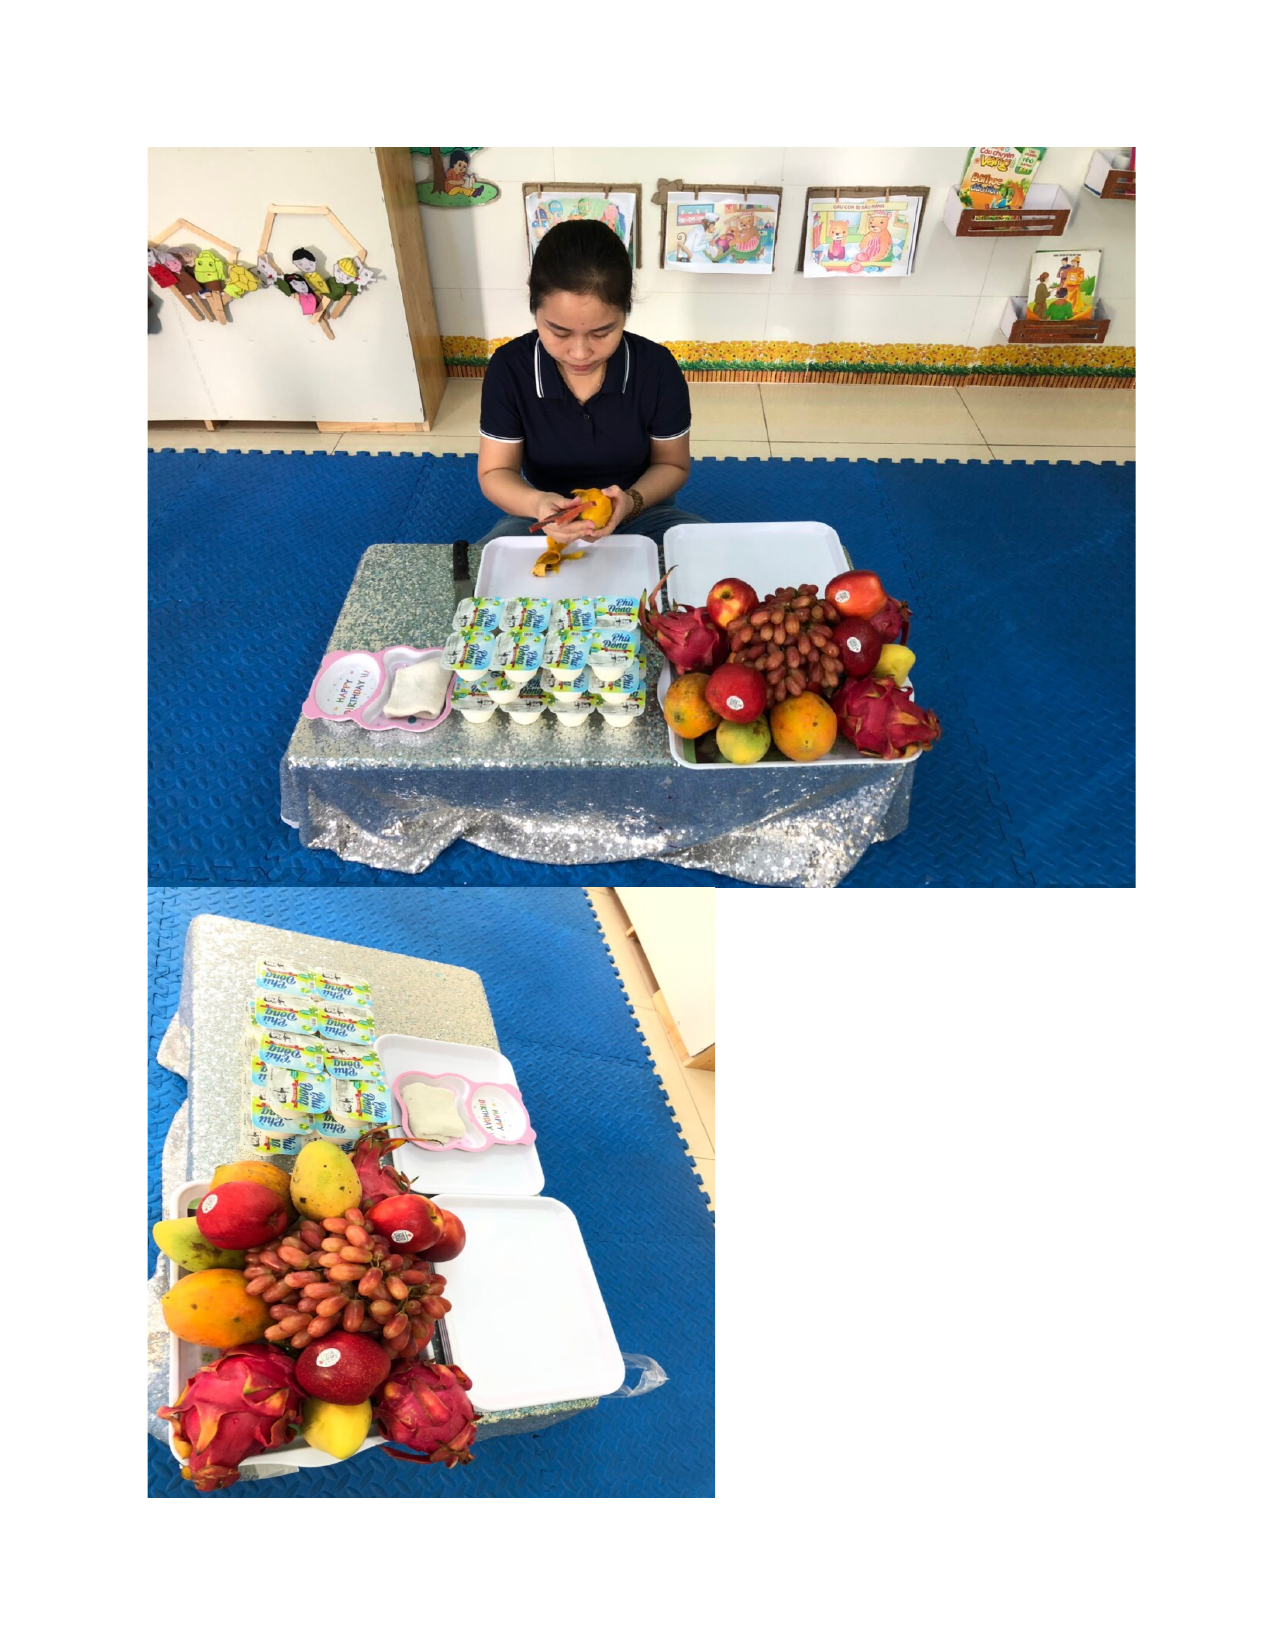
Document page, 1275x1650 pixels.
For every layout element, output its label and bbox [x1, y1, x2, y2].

picture [147, 147, 1136, 1498]
